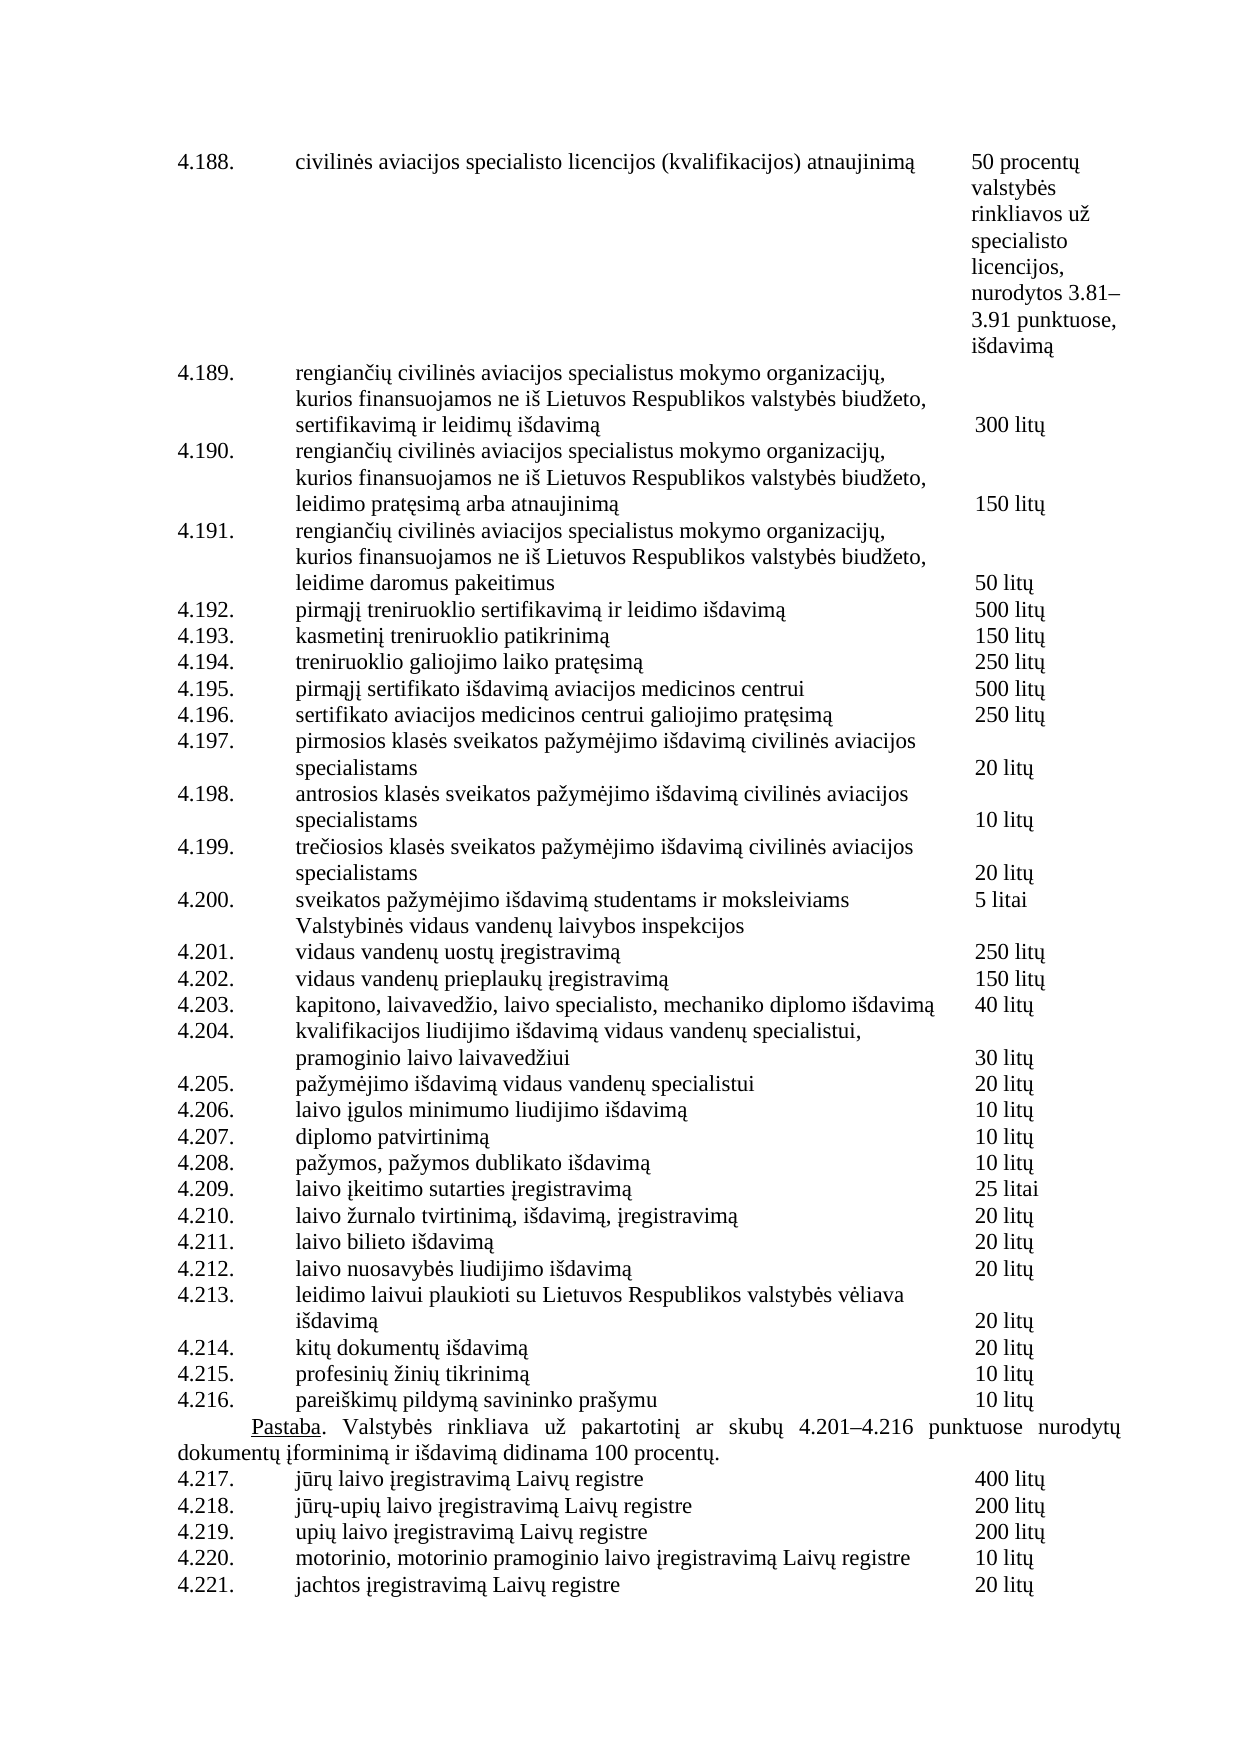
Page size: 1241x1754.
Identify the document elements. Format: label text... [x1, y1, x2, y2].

text 4.204. kvalifikacijos liudijimo išdavimą vidaus vandenų specialistui, pramoginio laivo laivavedžiui 30 litų [177, 1017, 945, 1070]
text 4.198. antrosios klasės sveikatos pažymėjimo išdavimą civilinės aviacijos specialistams 10 litų [177, 780, 945, 833]
text 4.218. jūrų-upių laivo įregistravimą Laivų registre 200 litų [177, 1492, 945, 1518]
text 4.193. kasmetinį treniruoklio patikrinimą 150 litų [177, 622, 945, 648]
text 4.219. upių laivo įregistravimą Laivų registre 200 litų [177, 1518, 945, 1544]
text 4.212. laivo nuosavybės liudijimo išdavimą 20 litų [177, 1254, 945, 1281]
table_cell civilinės aviacijos specialisto licencijos (kvalifikacijos) atnaujinimą [284, 148, 960, 358]
text 4.190. rengiančių civilinės aviacijos specialistus mokymo organizacijų, kurios finansuojamos ne iš Lietuvos Respublikos valstybės biudžeto, leidimo pratęsimą arba atnaujinimą 150 litų [177, 438, 945, 517]
text 4.205. pažymėjimo išdavimą vidaus vandenų specialistui 20 litų [177, 1070, 945, 1096]
text 4.194. treniruoklio galiojimo laiko pratęsimą 250 litų [177, 648, 945, 675]
text Pastaba. Valstybės rinkliava už pakartotinį ar skubų 4.201–4.216 punktuose nurodytų dokumentų įforminimą ir išdavimą didinama 100 procentų. [177, 1413, 1122, 1465]
text 4.217. jūrų laivo įregistravimą Laivų registre 400 litų [177, 1465, 945, 1492]
text 4.203. kapitono, laivavedžio, laivo specialisto, mechaniko diplomo išdavimą 40 litų [177, 991, 945, 1017]
text 4.189. rengiančių civilinės aviacijos specialistus mokymo organizacijų, kurios finansuojamos ne iš Lietuvos Respublikos valstybės biudžeto, sertifikavimą ir leidimų išdavimą 300 litų [177, 358, 945, 438]
text 4.215. profesinių žinių tikrinimą 10 litų [177, 1360, 945, 1386]
text 4.214. kitų dokumentų išdavimą 20 litų [177, 1334, 945, 1360]
text 4.221. jachtos įregistravimą Laivų registre 20 litų [177, 1571, 945, 1597]
text 4.210. laivo žurnalo tvirtinimą, išdavimą, įregistravimą 20 litų [177, 1202, 945, 1228]
text 4.202. vidaus vandenų prieplaukų įregistravimą 150 litų [177, 965, 945, 991]
text 4.208. pažymos, pažymos dublikato išdavimą 10 litų [177, 1149, 945, 1176]
text 4.196. sertifikato aviacijos medicinos centrui galiojimo pratęsimą 250 litų [177, 701, 945, 727]
text 4.213. leidimo laivui plaukioti su Lietuvos Respublikos valstybės vėliava išdavimą 20 litų [177, 1281, 945, 1334]
text 4.191. rengiančių civilinės aviacijos specialistus mokymo organizacijų, kurios finansuojamos ne iš Lietuvos Respublikos valstybės biudžeto, leidime daromus pakeitimus 50 litų [177, 517, 945, 596]
text 4.192. pirmąjį treniruoklio sertifikavimą ir leidimo išdavimą 500 litų [177, 596, 945, 622]
text 4.201. vidaus vandenų uostų įregistravimą 250 litų [177, 938, 945, 965]
text 4.200. sveikatos pažymėjimo išdavimą studentams ir moksleiviams 5 litai [177, 886, 945, 912]
text Valstybinės vidaus vandenų laivybos inspekcijos [177, 912, 945, 938]
text 4.197. pirmosios klasės sveikatos pažymėjimo išdavimą civilinės aviacijos specialistams 20 litų [177, 727, 945, 780]
table_cell 4.188. [166, 148, 284, 358]
text 4.211. laivo bilieto išdavimą 20 litų [177, 1228, 945, 1254]
text 4.209. laivo įkeitimo sutarties įregistravimą 25 litai [177, 1176, 945, 1202]
text 4.206. laivo įgulos minimumo liudijimo išdavimą 10 litų [177, 1096, 945, 1123]
text 4.216. pareiškimų pildymą savininko prašymu 10 litų [177, 1386, 945, 1413]
text 4.195. pirmąjį sertifikato išdavimą aviacijos medicinos centrui 500 litų [177, 675, 945, 701]
text 4.220. motorinio, motorinio pramoginio laivo įregistravimą Laivų registre 10 litų [177, 1544, 945, 1571]
text 4.207. diplomo patvirtinimą 10 litų [177, 1123, 945, 1149]
text 4.199. trečiosios klasės sveikatos pažymėjimo išdavimą civilinės aviacijos specialistams 20 litų [177, 833, 945, 886]
table_cell 50 procentų valstybės rinkliavos už specialisto licencijos, nurodytos 3.81–3.91 punktuose, išdavimą [960, 148, 1152, 358]
